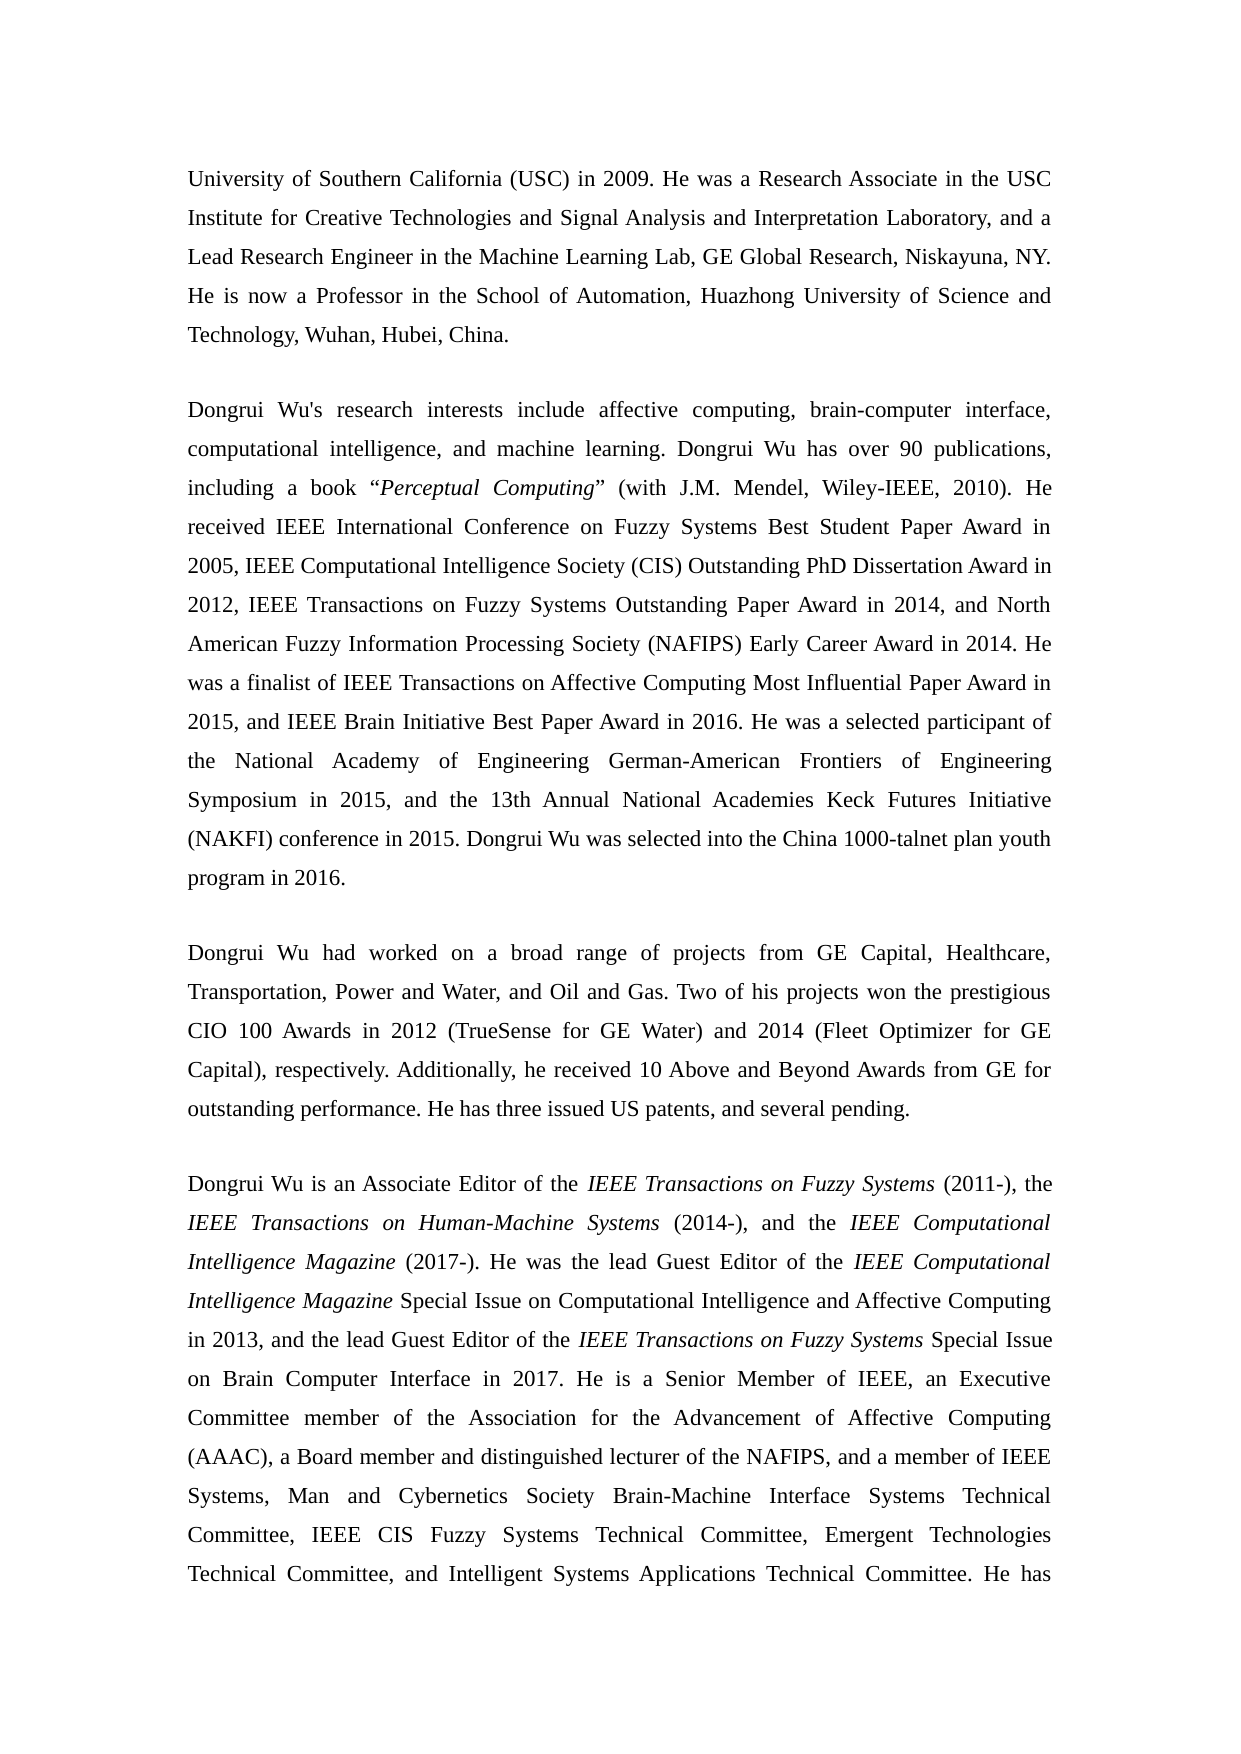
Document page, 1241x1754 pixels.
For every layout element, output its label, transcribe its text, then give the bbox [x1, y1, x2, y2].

text Dongrui Wu's research interests include affective computing, brain-computer interface, computational intelligence, and machine learning. Dongrui Wu has over 90 publications, including a book “Perceptual Computing” (with J.M. Mendel, Wiley-IEEE, 2010). He received IEEE International Conference on Fuzzy Systems Best Student Paper Award in 2005, IEEE Computational Intelligence Society (CIS) Outstanding PhD Dissertation Award in 2012, IEEE Transactions on Fuzzy Systems Outstanding Paper Award in 2014, and North American Fuzzy Information Processing Society (NAFIPS) Early Career Award in 2014. He was a finalist of IEEE Transactions on Affective Computing Most Influential Paper Award in 2015, and IEEE Brain Initiative Best Paper Award in 2016. He was a selected participant of the National Academy of Engineering German-American Frontiers of Engineering Symposium in 2015, and the 13th Annual National Academies Keck Futures Initiative (NAKFI) conference in 2015. Dongrui Wu was selected into the China 1000-talnet plan youth program in 2016. [187, 393, 1053, 494]
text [187, 1347, 1053, 1566]
text Dongrui Wu had worked on a broad range of projects from GE Capital, Healthcare, Transportation, Power and Water, and Oil and Gas. Two of his projects won the prestigious CIO 100 Awards in 2012 (TrueSense for GE Water) and 2014 (Fleet Optimizer for GE Capital), respectively. Additionally, he received 10 Above and Beyond Awards from GE for outstanding performance. He has three issued US patents, and several pending. [187, 988, 1053, 1124]
text Dongrui Wu's research interests include affective computing, brain-computer interface, computational intelligence, and machine learning. Dongrui Wu has over 90 publications, including a book “Perceptual Computing” (with J.M. Mendel, Wiley-IEEE, 2010). He received IEEE International Conference on Fuzzy Systems Best Student Paper Award in 2005, IEEE Computational Intelligence Society (CIS) Outstanding PhD Dissertation Award in 2012, IEEE Transactions on Fuzzy Systems Outstanding Paper Award in 2014, and North American Fuzzy Information Processing Society (NAFIPS) Early Career Award in 2014. He was a finalist of IEEE Transactions on Affective Computing Most Influential Paper Award in 2015, and IEEE Brain Initiative Best Paper Award in 2016. He was a selected participant of the National Academy of Engineering German-American Frontiers of Engineering Symposium in 2015, and the 13th Annual National Academies Keck Futures Initiative (NAKFI) conference in 2015. Dongrui Wu was selected into the China 1000-talnet plan youth program in 2016. [187, 534, 1053, 650]
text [187, 172, 1053, 350]
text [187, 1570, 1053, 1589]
text Dongrui Wu's research interests include affective computing, brain-computer interface, computational intelligence, and machine learning. Dongrui Wu has over 90 publications, including a book “Perceptual Computing” (with J.M. Mendel, Wiley-IEEE, 2010). He received IEEE International Conference on Fuzzy Systems Best Student Paper Award in 2005, IEEE Computational Intelligence Society (CIS) Outstanding PhD Dissertation Award in 2012, IEEE Transactions on Fuzzy Systems Outstanding Paper Award in 2014, and North American Fuzzy Information Processing Society (NAFIPS) Early Career Award in 2014. He was a finalist of IEEE Transactions on Affective Computing Most Influential Paper Award in 2015, and IEEE Brain Initiative Best Paper Award in 2016. He was a selected participant of the National Academy of Engineering German-American Frontiers of Engineering Symposium in 2015, and the 13th Annual National Academies Keck Futures Initiative (NAKFI) conference in 2015. Dongrui Wu was selected into the China 1000-talnet plan youth program in 2016. [187, 680, 1053, 893]
text Dongrui Wu had worked on a broad range of projects from GE Capital, Healthcare, Transportation, Power and Water, and Oil and Gas. Two of his projects won the prestigious CIO 100 Awards in 2012 (TrueSense for GE Water) and 2014 (Fleet Optimizer for GE Capital), respectively. Additionally, he received 10 Above and Beyond Awards from GE for outstanding performance. He has three issued US patents, and several pending. [187, 936, 1053, 984]
